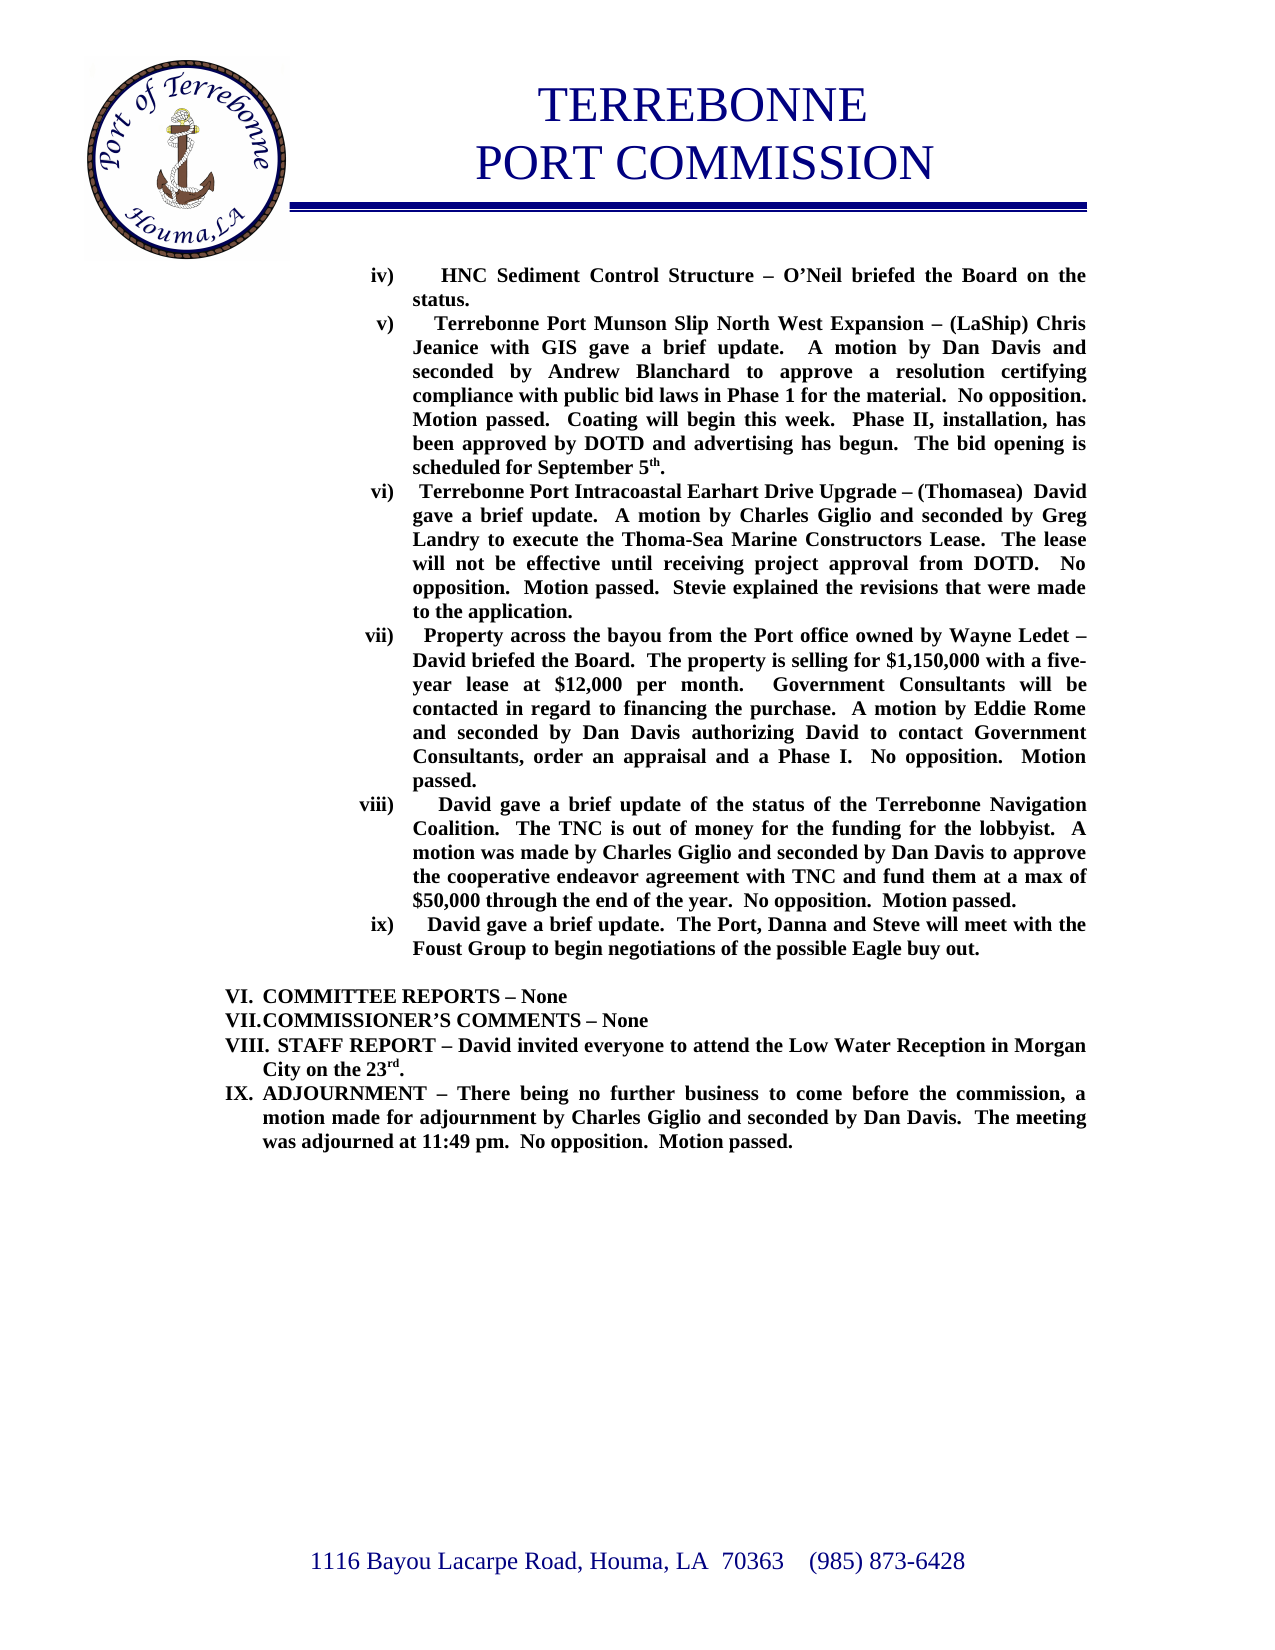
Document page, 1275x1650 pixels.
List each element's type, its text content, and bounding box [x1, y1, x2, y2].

list David gave a brief update. The Port, Danna and Steve will meet with the Foust Group to begin negotiations of the possible Eagle buy out. [394, 912, 1087, 960]
list David gave a brief update of the status of the Terrebonne Navigation Coalition. The TNC is out of money for the funding for the lobbyist. A motion was made by Charles Giglio and seconded by Dan Davis to approve the cooperative endeavor agreement with TNC and fund them at a max of $50,000 through the end of the year. No opposition. Motion passed. [394, 792, 1087, 912]
picture [83, 56, 290, 260]
list Terrebonne Port Intracoastal Earhart Drive Upgrade – (Thomasea) David gave a brief update. A motion by Charles Giglio and seconded by Greg Landry to execute the Thoma-Sea Marine Constructors Lease. The lease will not be effective until receiving project approval from DOTD. No opposition. Motion passed. Stevie explained the revisions that were made to the application. [394, 479, 1087, 623]
list HNC Sediment Control Structure – O’Neil briefed the Board on the status. [394, 262, 1087, 311]
list Property across the bayou from the Port office owned by Wayne Ledet – David briefed the Board. The property is selling for $1,150,000 with a five-year lease at $12,000 per month. Government Consultants will be contacted in regard to financing the purchase. A motion by Eddie Rome and seconded by Dan Davis authorizing David to contact Government Consultants, order an appraisal and a Phase I. No opposition. Motion passed. [394, 623, 1087, 792]
list COMMISSIONER’S COMMENTS – None [225, 1008, 1087, 1032]
list STAFF REPORT – David invited everyone to attend the Low Water Reception in Morgan City on the 23rd. [225, 1032, 1087, 1081]
list COMMITTEE REPORTS – None [225, 984, 1087, 1008]
list ADJOURNMENT – There being no further business to come before the commission, a motion made for adjournment by Charles Giglio and seconded by Dan Davis. The meeting was adjourned at 11:49 pm. No opposition. Motion passed. [225, 1081, 1087, 1153]
list Terrebonne Port Munson Slip North West Expansion – (LaShip) Chris Jeanice with GIS gave a brief update. A motion by Dan Davis and seconded by Andrew Blanchard to approve a resolution certifying compliance with public bid laws in Phase 1 for the material. No opposition. Motion passed. Coating will begin this week. Phase II, installation, has been approved by DOTD and advertising has begun. The bid opening is scheduled for September 5th. [394, 311, 1087, 479]
